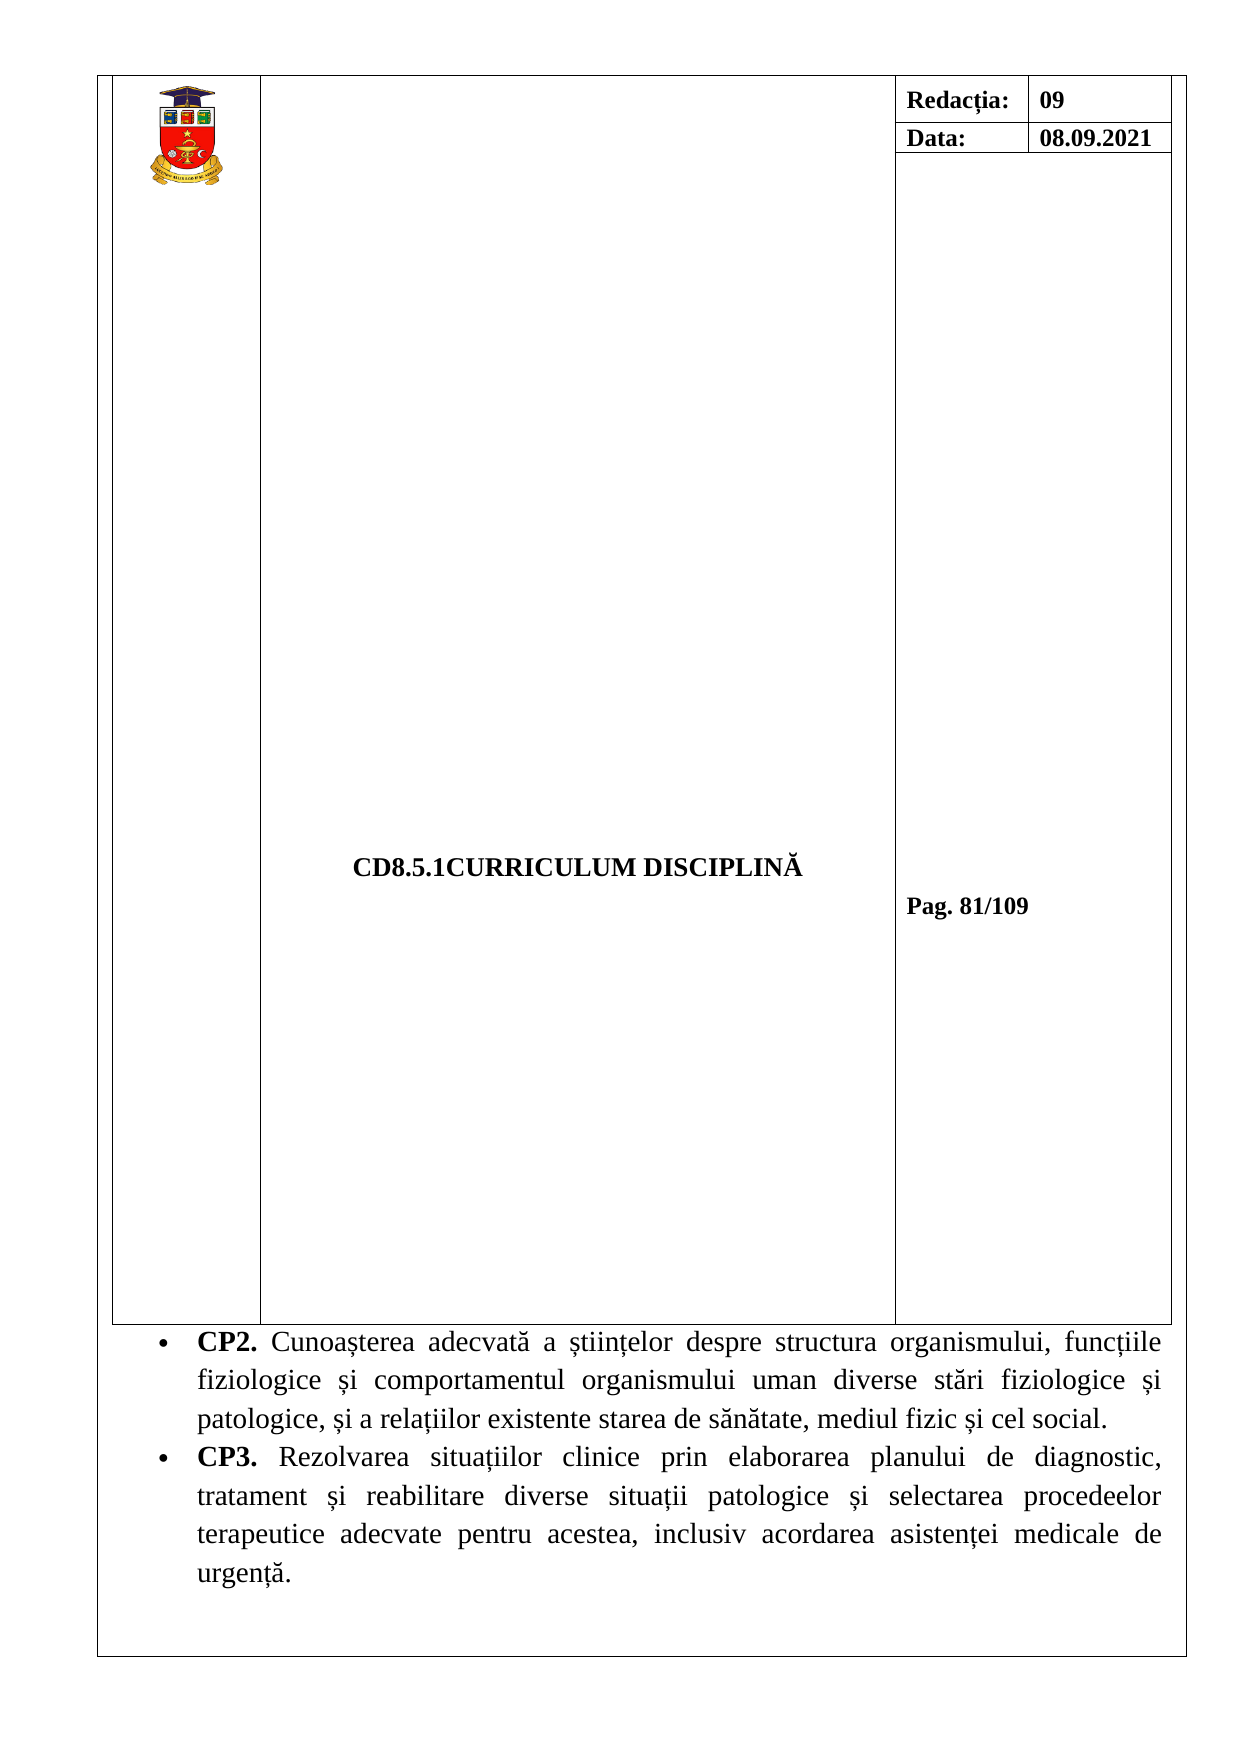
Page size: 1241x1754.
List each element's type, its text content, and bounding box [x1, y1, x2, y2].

list CP2. Cunoașterea adecvată a științelor despre structura organismului, funcțiile fiziologice și comportamentul organismului uman diverse stări fiziologice și patologice, și a relațiilor existente starea de sănătate, mediul fizic și cel social. [159, 1325, 1162, 1434]
list CP3. Rezolvarea situațiilor clinice prin elaborarea planului de diagnostic, tratament și reabilitare diverse situații patologice și selectarea procedeelor terapeutice adecvate pentru acestea, inclusiv acordarea asistenței medicale de urgență. [159, 1439, 1162, 1588]
picture [140, 86, 236, 185]
